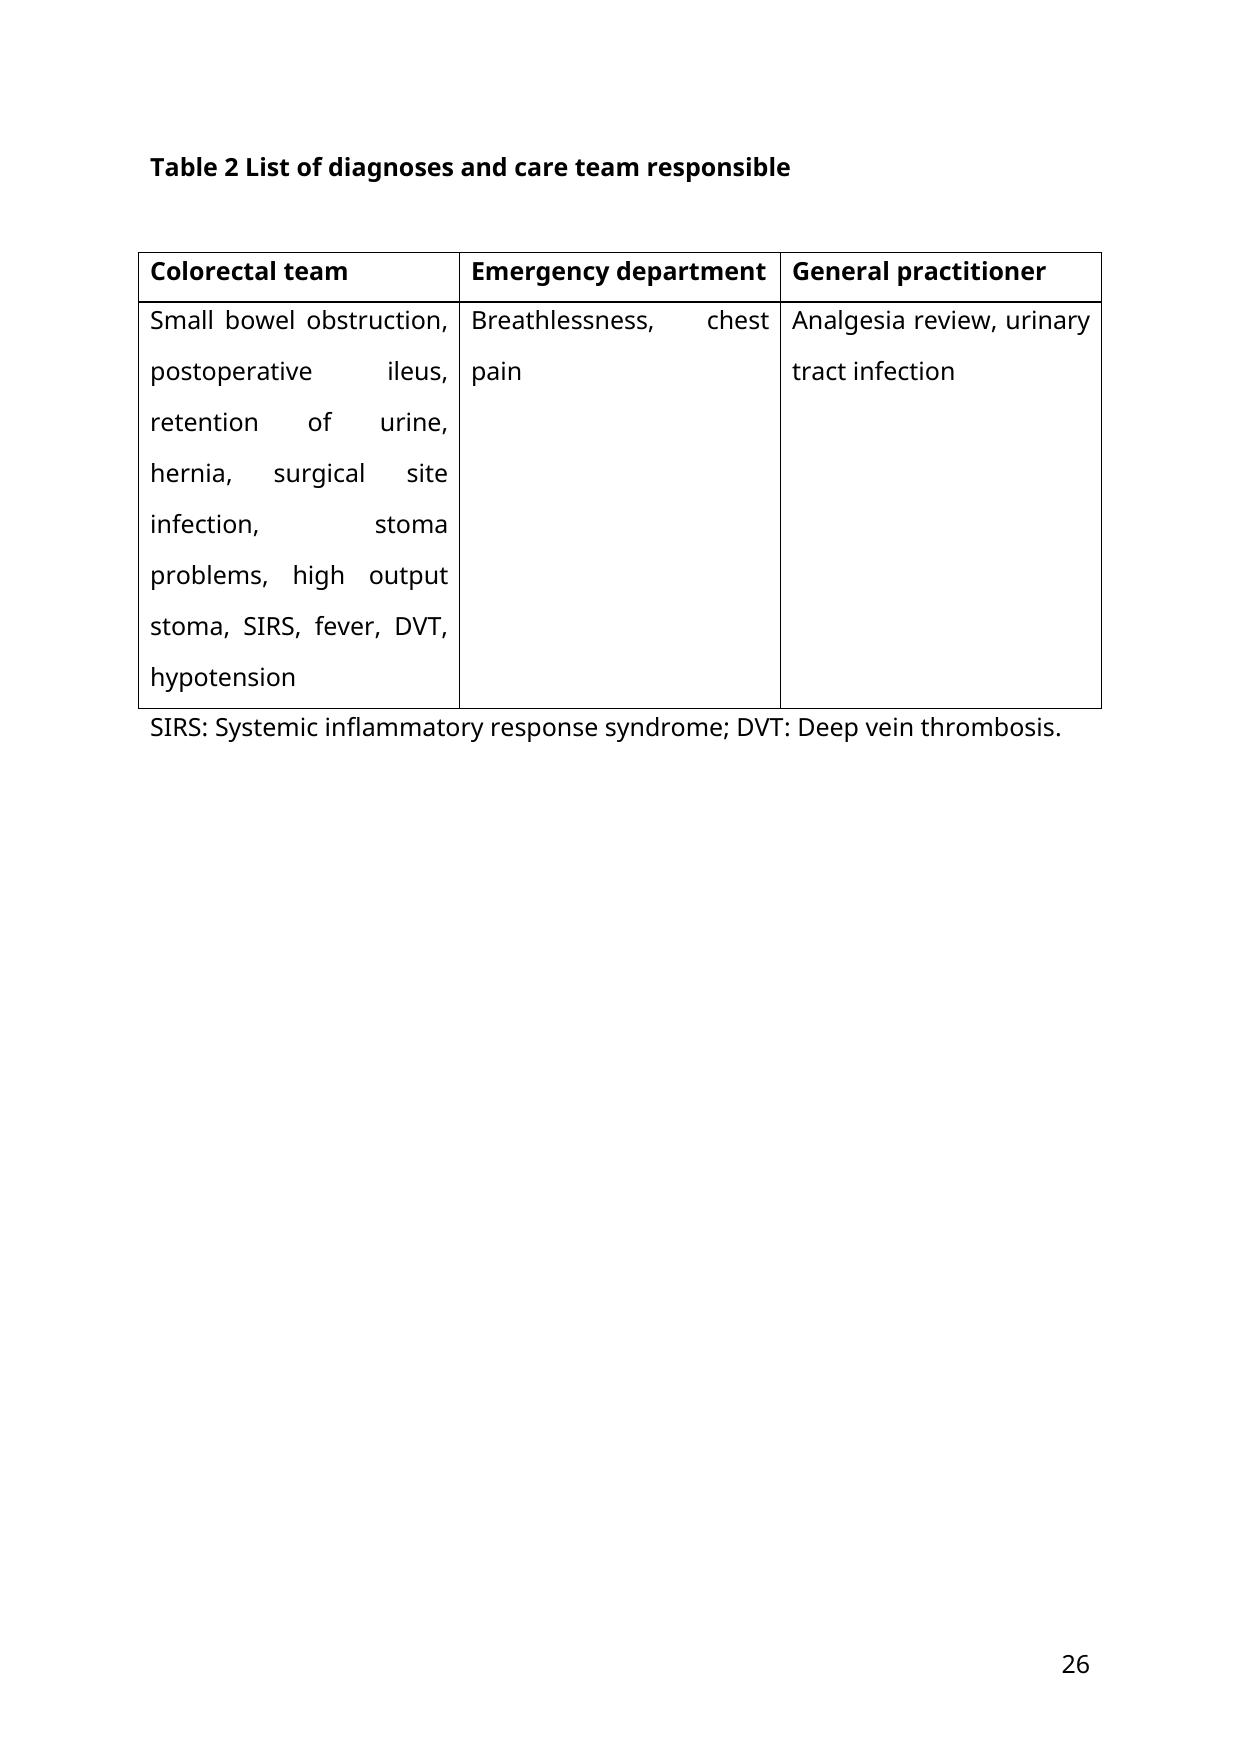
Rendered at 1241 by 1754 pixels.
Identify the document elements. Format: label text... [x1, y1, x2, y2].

text SIRS: Systemic inflammatory response syndrome; DVT: Deep vein thrombosis. [150, 709, 1090, 743]
table_header Emergency department [460, 253, 780, 301]
table_cell Small bowel obstruction, postoperative ileus, retention of urine, hernia, surgical site infection, stoma problems, high output stoma, SIRS, fever, DVT, hypotension [139, 303, 459, 708]
table_header Colorectal team [139, 253, 459, 301]
text Table 2 List of diagnoses and care team responsible [150, 150, 1090, 184]
table_cell Analgesia review, urinary tract infection [781, 303, 1101, 708]
table_header General practitioner [781, 253, 1101, 301]
table_cell Breathlessness, chest pain [460, 303, 780, 708]
